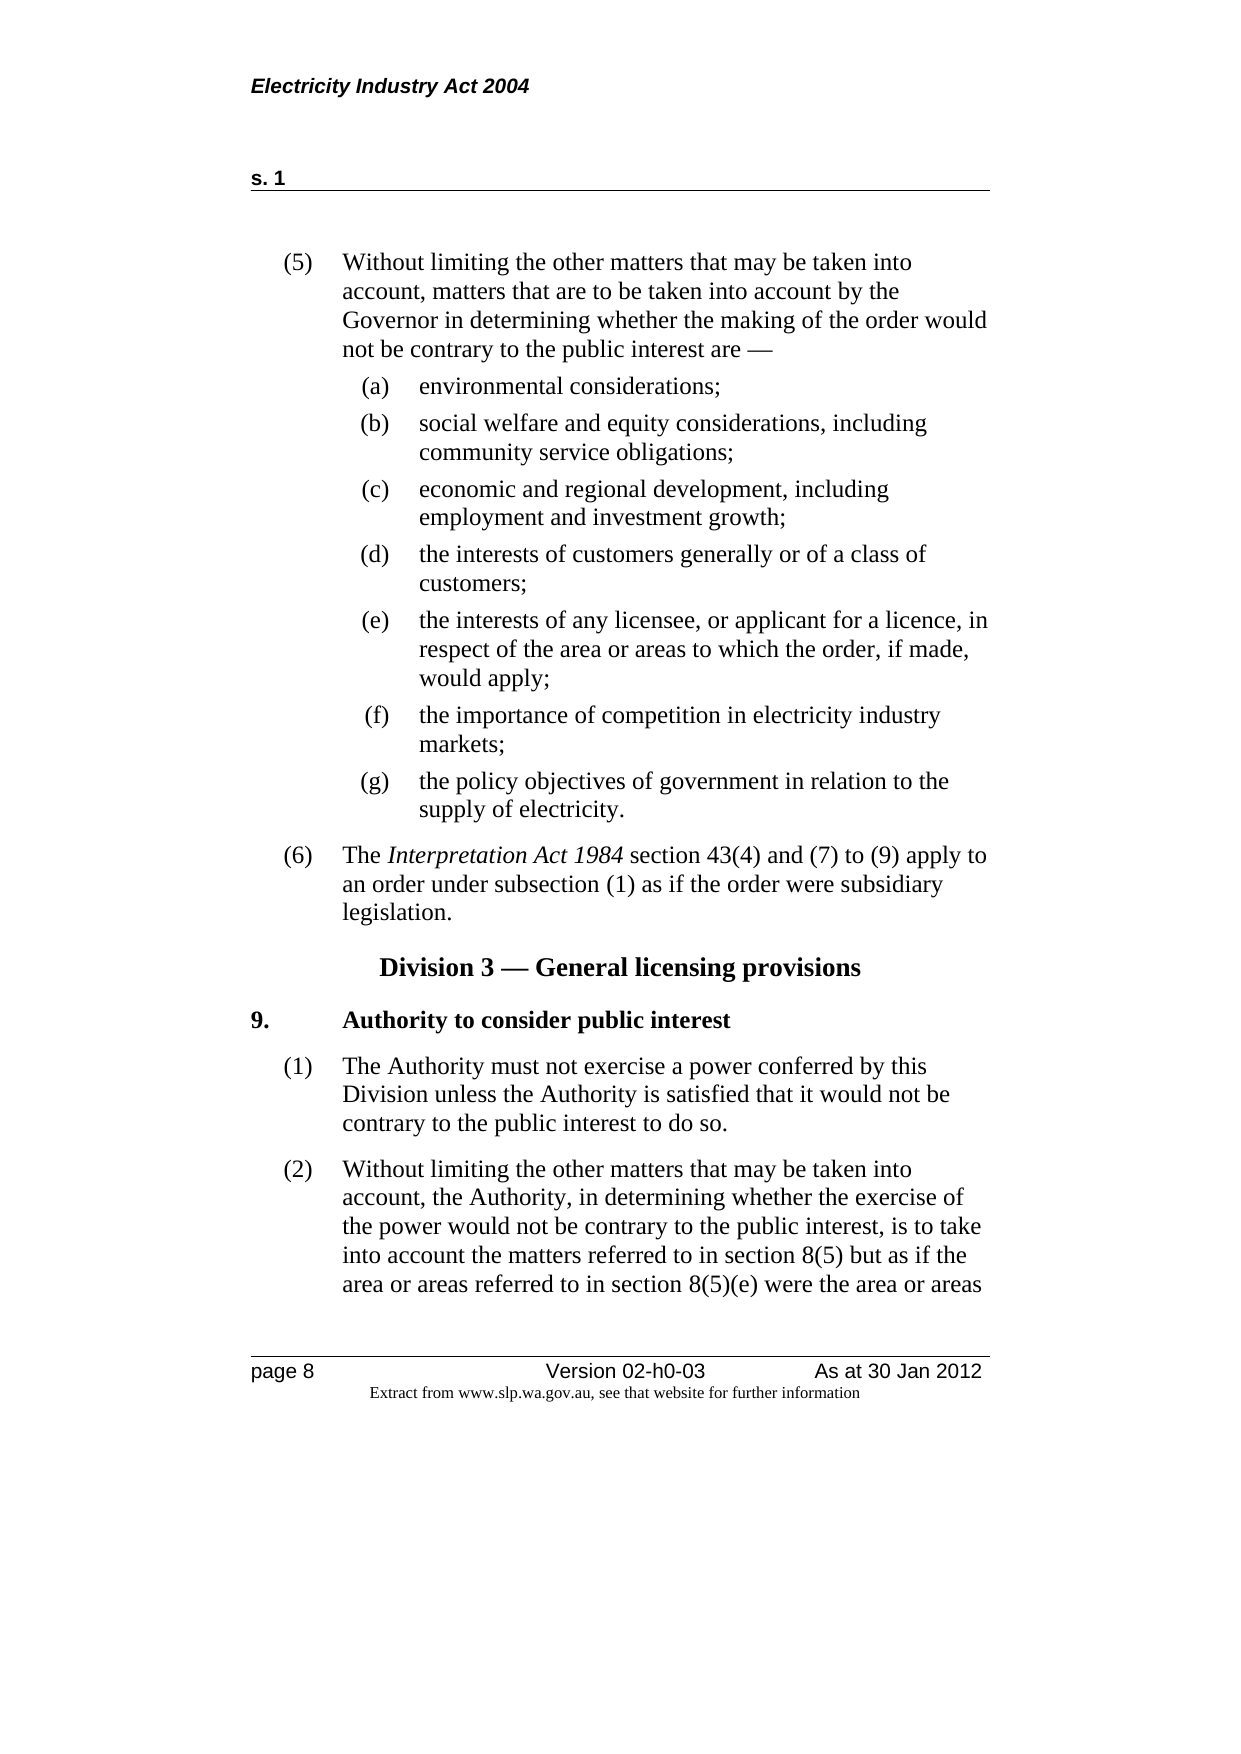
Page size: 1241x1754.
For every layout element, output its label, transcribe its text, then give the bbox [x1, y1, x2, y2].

text (b) social welfare and equity considerations, including community service obligations; [251, 408, 990, 465]
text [251, 1154, 990, 1297]
text (6) The Interpretation Act 1984 section 43(4) and (7) to (9) apply to an order under subsection (1) as if the order were subsidiary legislation. [251, 840, 990, 926]
subtitle 9. Authority to consider public interest [251, 1005, 990, 1034]
text (1) The Authority must not exercise a power conferred by this Division unless the Authority is satisfied that it would not be contrary to the public interest to do so. [251, 1051, 990, 1137]
text (d) the interests of customers generally or of a class of customers; [251, 539, 990, 597]
text (g) the policy objectives of government in relation to the supply of electricity. [251, 766, 990, 823]
text (e) the interests of any licensee, or applicant for a licence, in respect of the area or areas to which the order, if made, would apply; [251, 605, 990, 692]
text (a) environmental considerations; [251, 371, 990, 399]
subtitle Division 3 — General licensing provisions [251, 951, 990, 982]
text (5) Without limiting the other matters that may be taken into account, matters that are to be taken into account by the Governor in determining whether the making of the order would not be contrary to the public interest are — [251, 247, 990, 362]
text (f) the importance of competition in electricity industry markets; [251, 700, 990, 757]
text (c) economic and regional development, including employment and investment growth; [251, 474, 990, 531]
